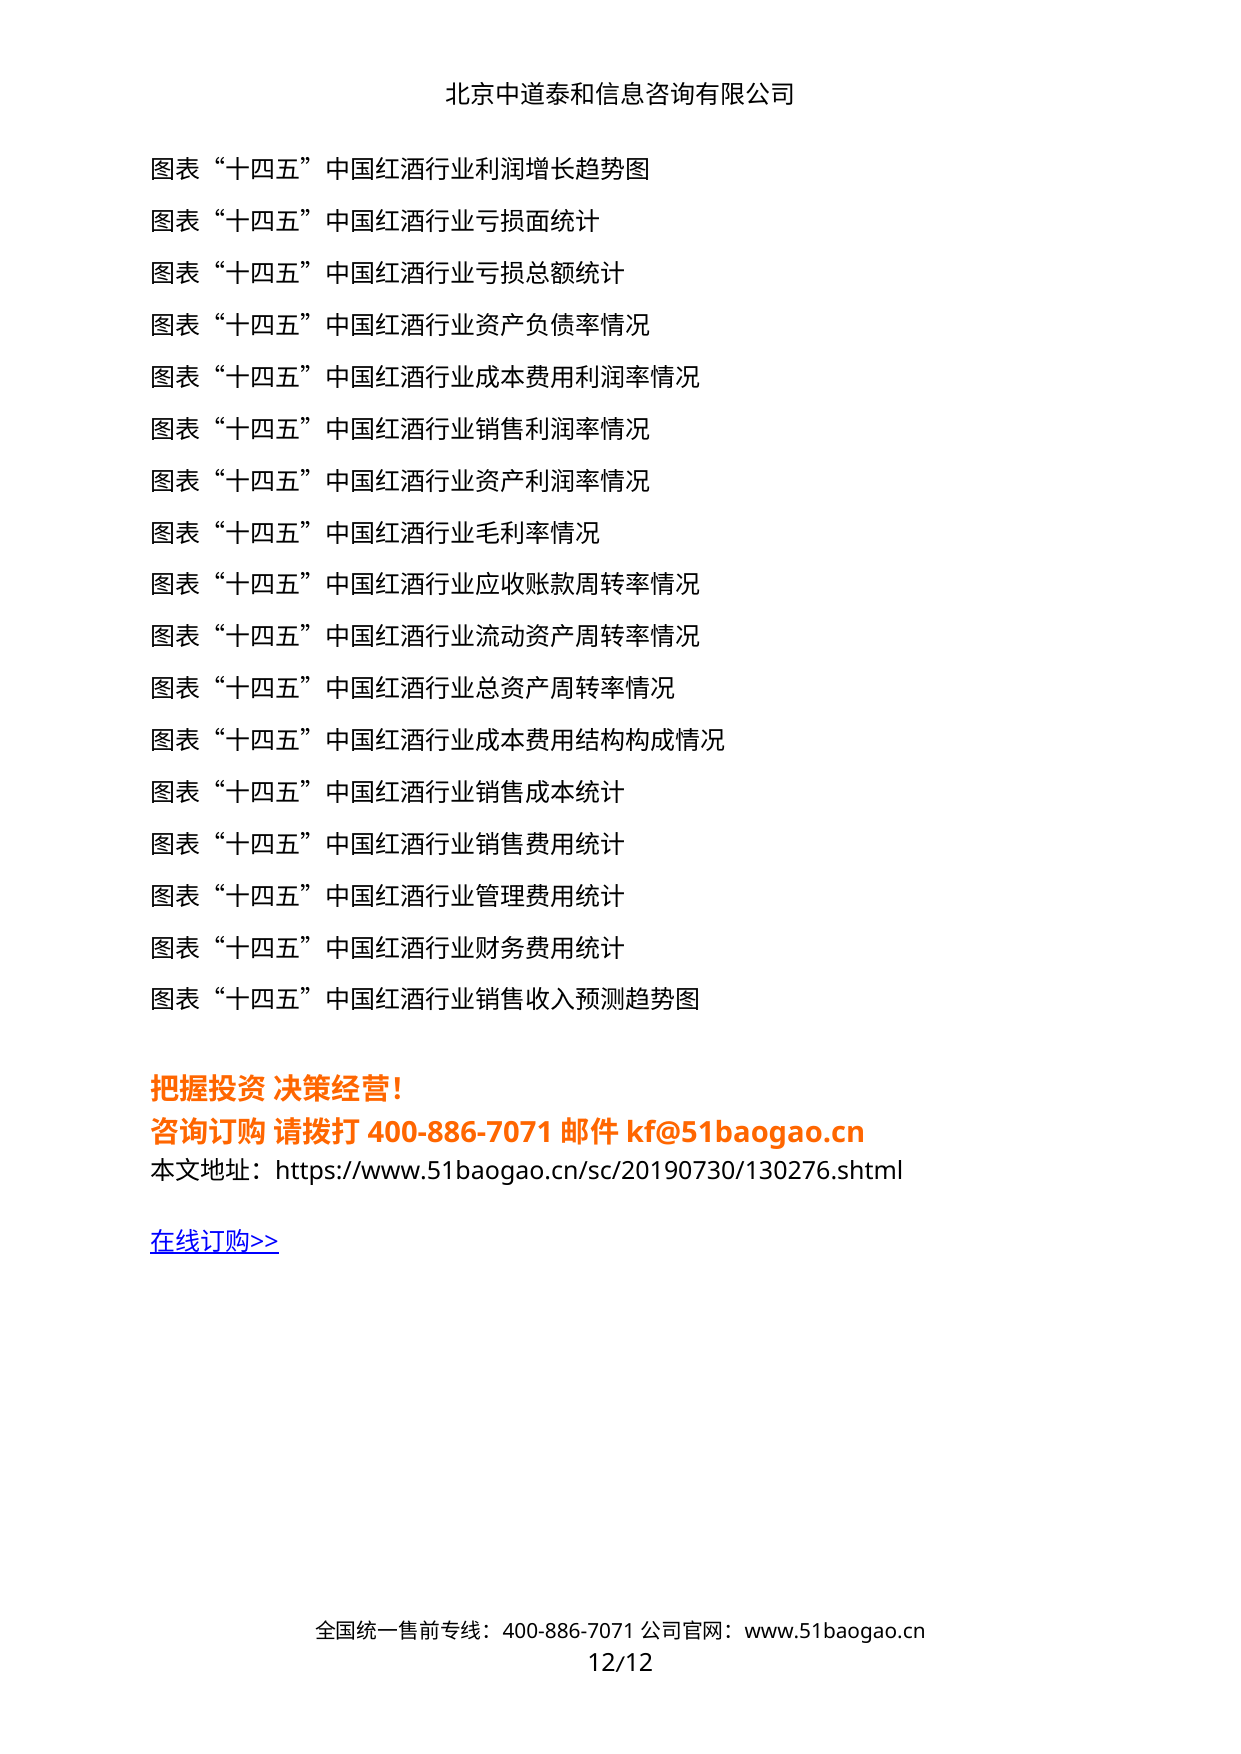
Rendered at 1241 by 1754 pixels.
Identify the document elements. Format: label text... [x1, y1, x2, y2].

text 图表“十四五”中国红酒行业利润增长趋势图 [150, 150, 1090, 186]
text 图表“十四五”中国红酒行业财务费用统计 [150, 928, 1090, 964]
text 图表“十四五”中国红酒行业亏损面统计 [150, 202, 1090, 238]
text 图表“十四五”中国红酒行业销售成本统计 [150, 772, 1090, 809]
text 图表“十四五”中国红酒行业管理费用统计 [150, 876, 1090, 912]
text 把握投资 决策经营！咨询订购 请拨打 400-886-7071 邮件 kf@51baogao.cn本文地址：https://www.51baogao.cn/sc/20190730/130276.shtml [150, 1032, 1090, 1187]
text 图表“十四五”中国红酒行业销售利润率情况 [150, 409, 1090, 446]
text 在线订购>> [150, 1187, 1090, 1257]
text 图表“十四五”中国红酒行业成本费用结构构成情况 [150, 721, 1090, 757]
text 图表“十四五”中国红酒行业总资产周转率情况 [150, 669, 1090, 705]
text 图表“十四五”中国红酒行业销售费用统计 [150, 824, 1090, 861]
text 图表“十四五”中国红酒行业亏损总额统计 [150, 254, 1090, 290]
text 图表“十四五”中国红酒行业销售收入预测趋势图 [150, 980, 1090, 1016]
text 图表“十四五”中国红酒行业资产负债率情况 [150, 306, 1090, 342]
text 图表“十四五”中国红酒行业成本费用利润率情况 [150, 357, 1090, 394]
text 图表“十四五”中国红酒行业应收账款周转率情况 [150, 565, 1090, 601]
text 图表“十四五”中国红酒行业毛利率情况 [150, 513, 1090, 549]
text 图表“十四五”中国红酒行业资产利润率情况 [150, 461, 1090, 497]
text 图表“十四五”中国红酒行业流动资产周转率情况 [150, 617, 1090, 653]
